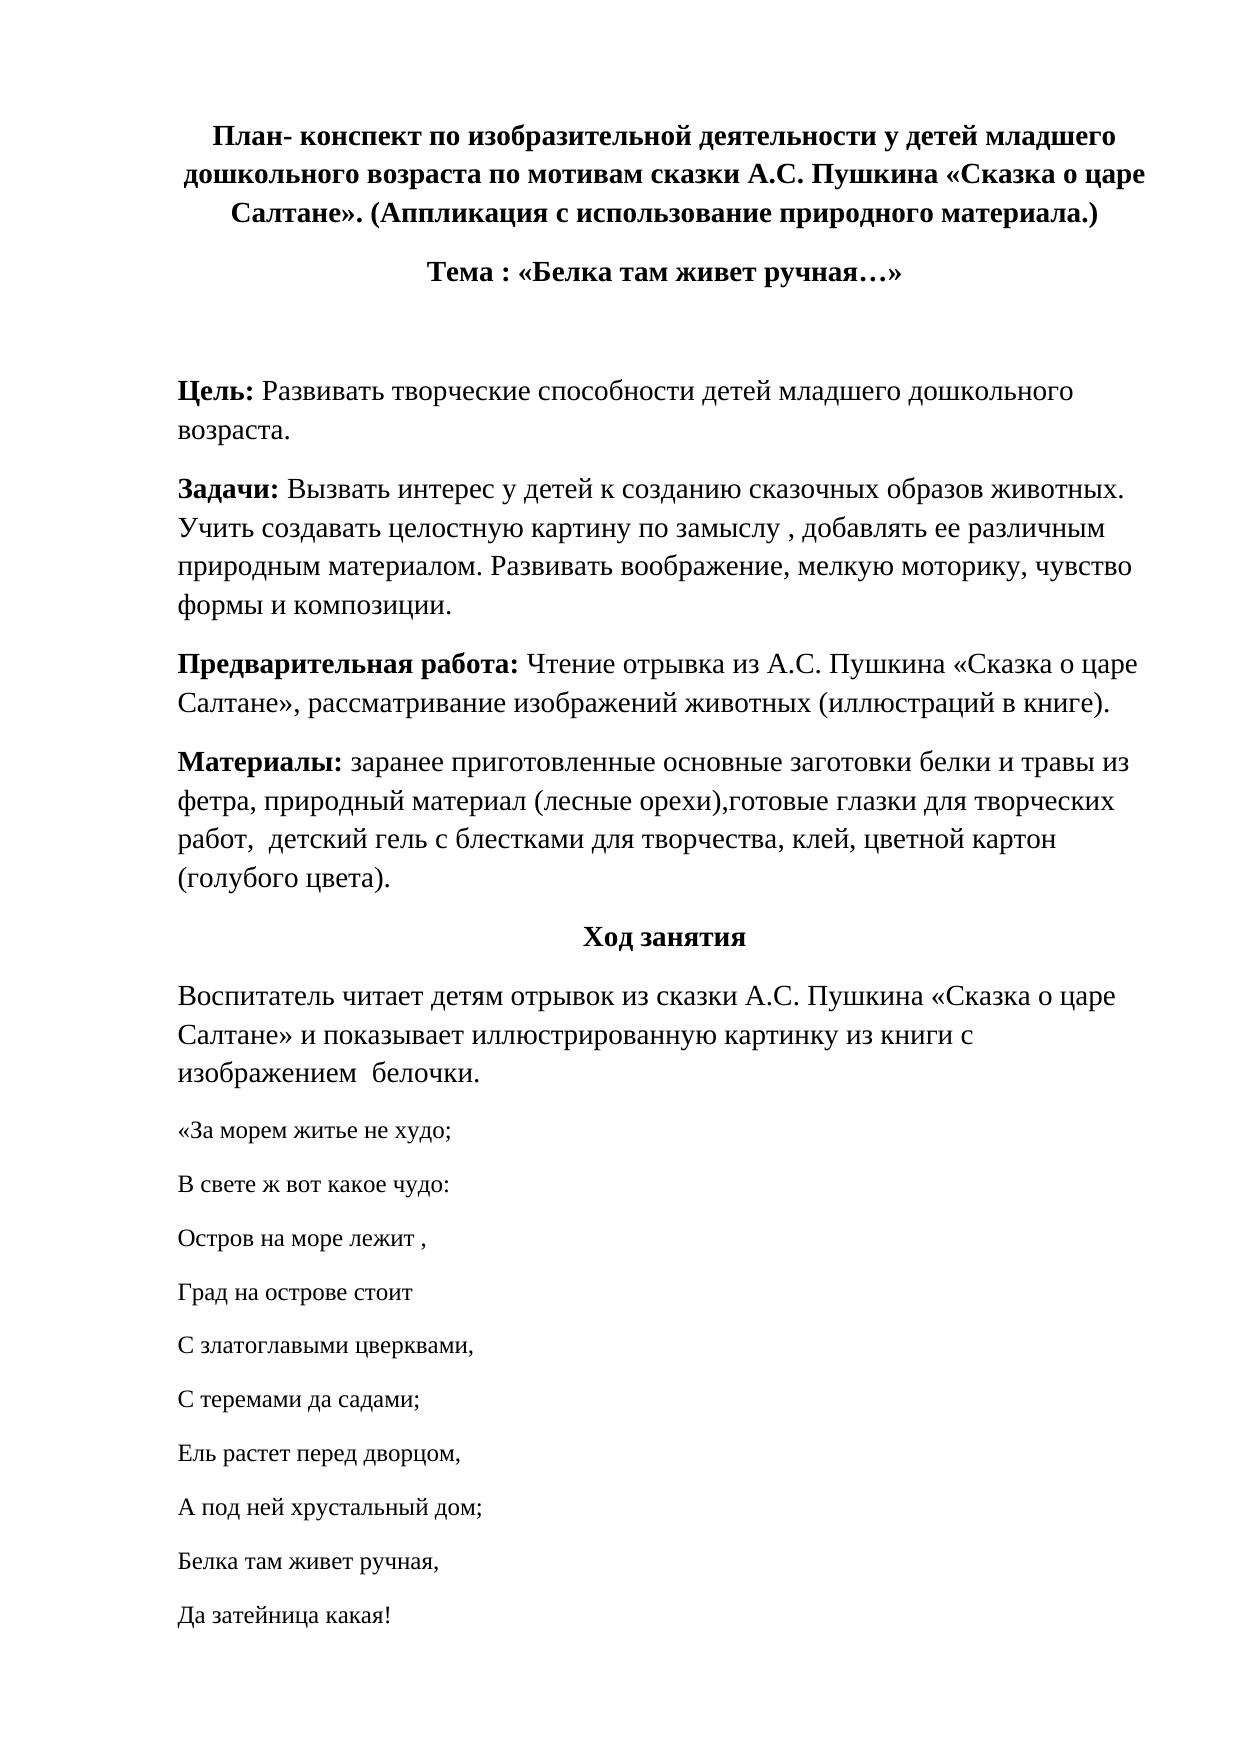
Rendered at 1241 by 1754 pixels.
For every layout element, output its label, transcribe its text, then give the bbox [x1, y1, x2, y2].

text С златоглавыми цверквами, [177, 1330, 1152, 1359]
text Предварительная работа: Чтение отрывка из А.С. Пушкина «Сказка о царе Салтане», рассматривание изображений животных (иллюстраций в книге). [177, 646, 1152, 718]
text Да затейница какая! [177, 1600, 1152, 1628]
text Цель: Развивать творческие способности детей младшего дошкольного возраста. [177, 373, 1152, 445]
text Материалы: заранее приготовленные основные заготовки белки и травы из фетра, природный материал (лесные орехи),готовые глазки для творческих работ, детский гель с блестками для творчества, клей, цветной картон (голубого цвета). [177, 744, 1152, 893]
text А под ней хрустальный дом; [177, 1492, 1152, 1521]
text Остров на море лежит , [177, 1223, 1152, 1251]
text Ель растет перед дворцом, [177, 1438, 1152, 1467]
text Воспитатель читает детям отрывок из сказки А.С. Пушкина «Сказка о царе Салтане» и показывает иллюстрированную картинку из книги с изображением белочки. [177, 978, 1152, 1089]
text Град на острове стоит [177, 1277, 1152, 1305]
text Тема : «Белка там живет ручная…» [177, 254, 1152, 288]
text Задачи: Вызвать интерес у детей к созданию сказочных образов животных. Учить создавать целостную картину по замыслу , добавлять ее различным природным материалом. Развивать воображение, мелкую моторику, чувство формы и композиции. [177, 471, 1152, 620]
text В свете ж вот какое чудо: [177, 1169, 1152, 1198]
text Ход занятия [177, 919, 1152, 953]
text План- конспект по изобразительной деятельности у детей младшего дошкольного возраста по мотивам сказки А.С. Пушкина «Сказка о царе Салтане». (Аппликация с использование природного материала.) [177, 118, 1152, 229]
text Белка там живет ручная, [177, 1546, 1152, 1574]
text С теремами да садами; [177, 1384, 1152, 1413]
text «За морем житье не худо; [177, 1115, 1152, 1144]
